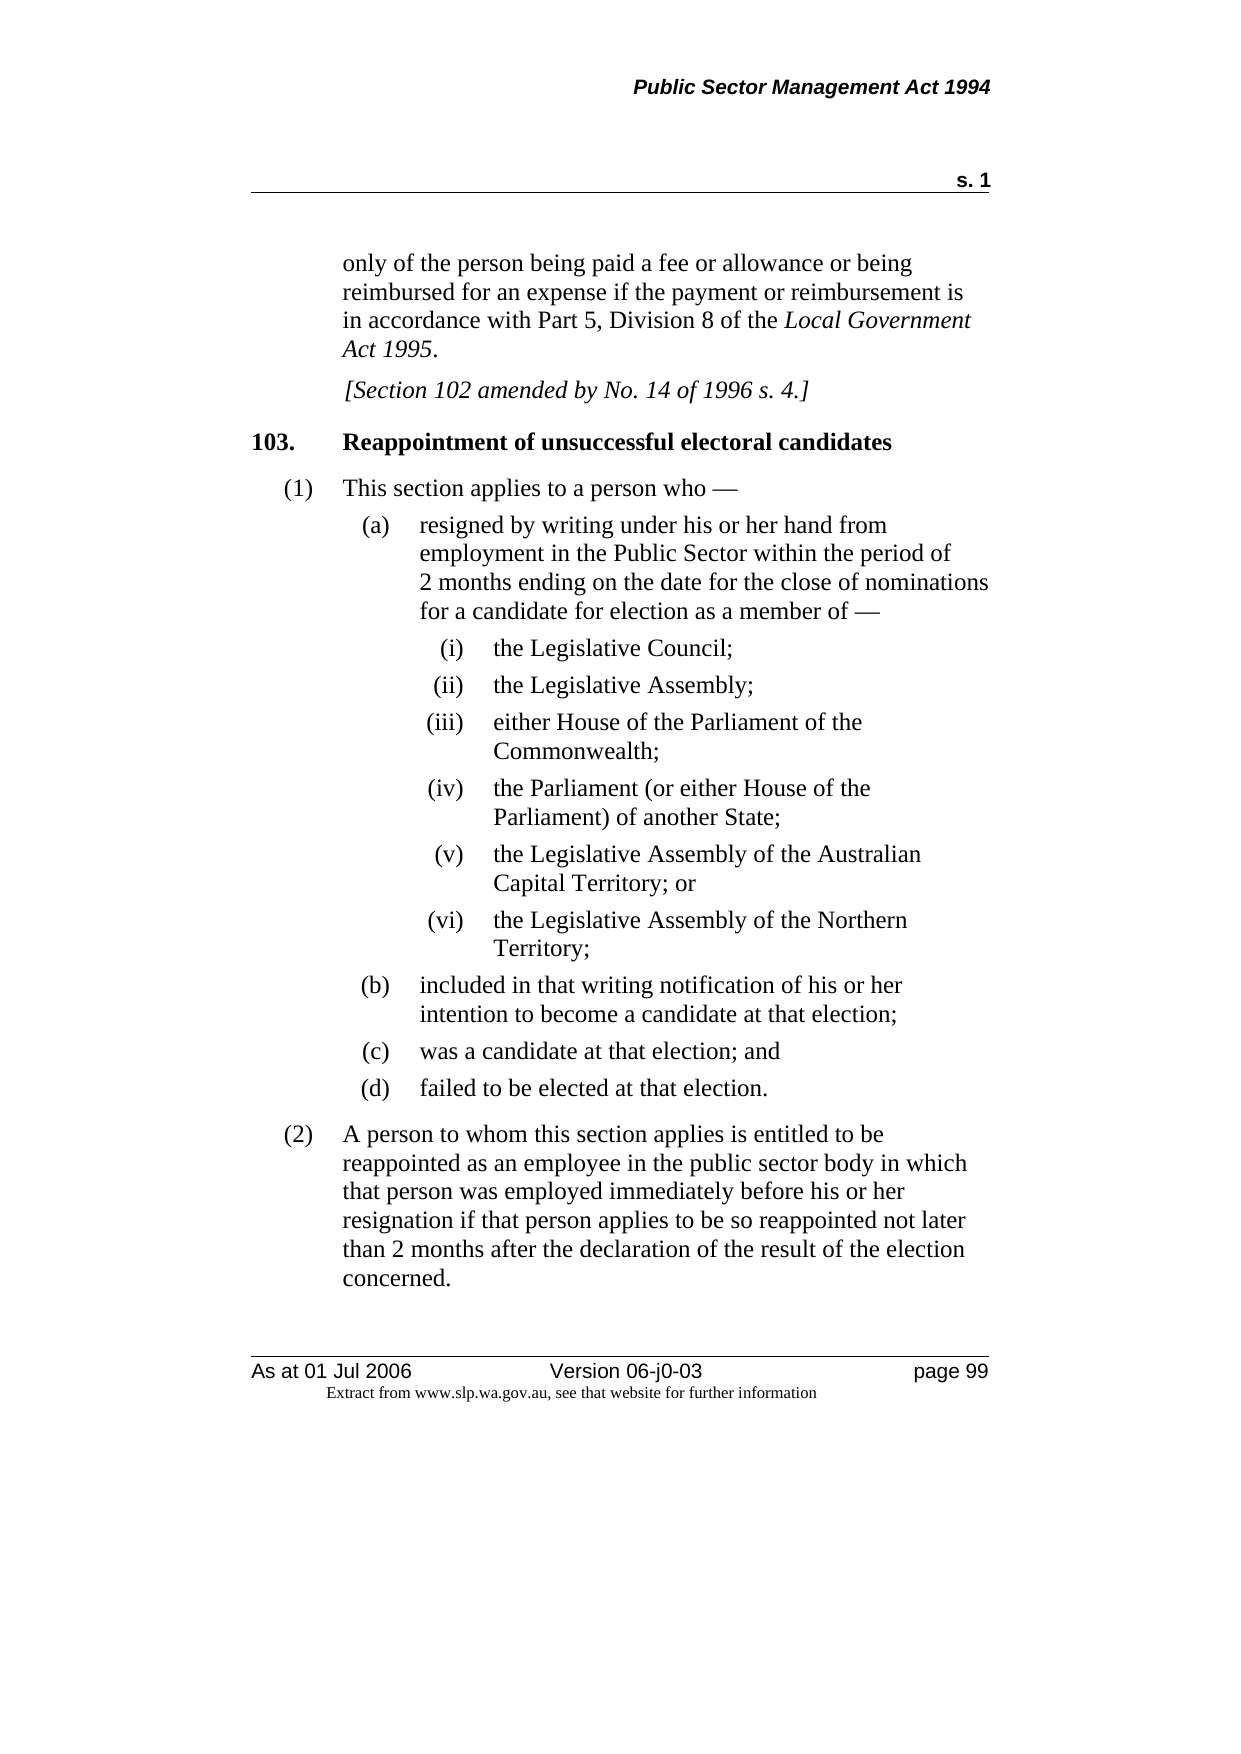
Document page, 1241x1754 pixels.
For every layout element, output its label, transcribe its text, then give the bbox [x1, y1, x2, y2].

text (d) failed to be elected at that election. [251, 1073, 989, 1102]
text (v) the Legislative Assembly of the Australian Capital Territory; or [251, 839, 989, 896]
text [251, 248, 989, 363]
text (ii) the Legislative Assembly; [251, 670, 989, 699]
text (vi) the Legislative Assembly of the Northern Territory; [251, 905, 989, 962]
text (b) included in that writing notification of his or her intention to become a candidate at that election; [251, 971, 989, 1028]
text (a) resigned by writing under his or her hand from employment in the Public Sector within the period of 2 months ending on the date for the close of nominations for a candidate for election as a member of — [251, 510, 989, 625]
text (iv) the Parliament (or either House of the Parliament) of another State; [251, 773, 989, 831]
text (iii) either House of the Parliament of the Commonwealth; [251, 707, 989, 765]
text (i) the Legislative Council; [251, 633, 989, 662]
text [Section 102 amended by No. 14 of 1996 s. 4.] [251, 376, 989, 404]
subtitle 103. Reappointment of unsuccessful electoral candidates [251, 427, 989, 456]
text (2) A person to whom this section applies is entitled to be reappointed as an employee in the public sector body in which that person was employed immediately before his or her resignation if that person applies to be so reappointed not later than 2 months after the declaration of the result of the election concerned. [251, 1119, 989, 1291]
text (1) This section applies to a person who — [251, 473, 989, 501]
text (c) was a candidate at that election; and [251, 1036, 989, 1065]
